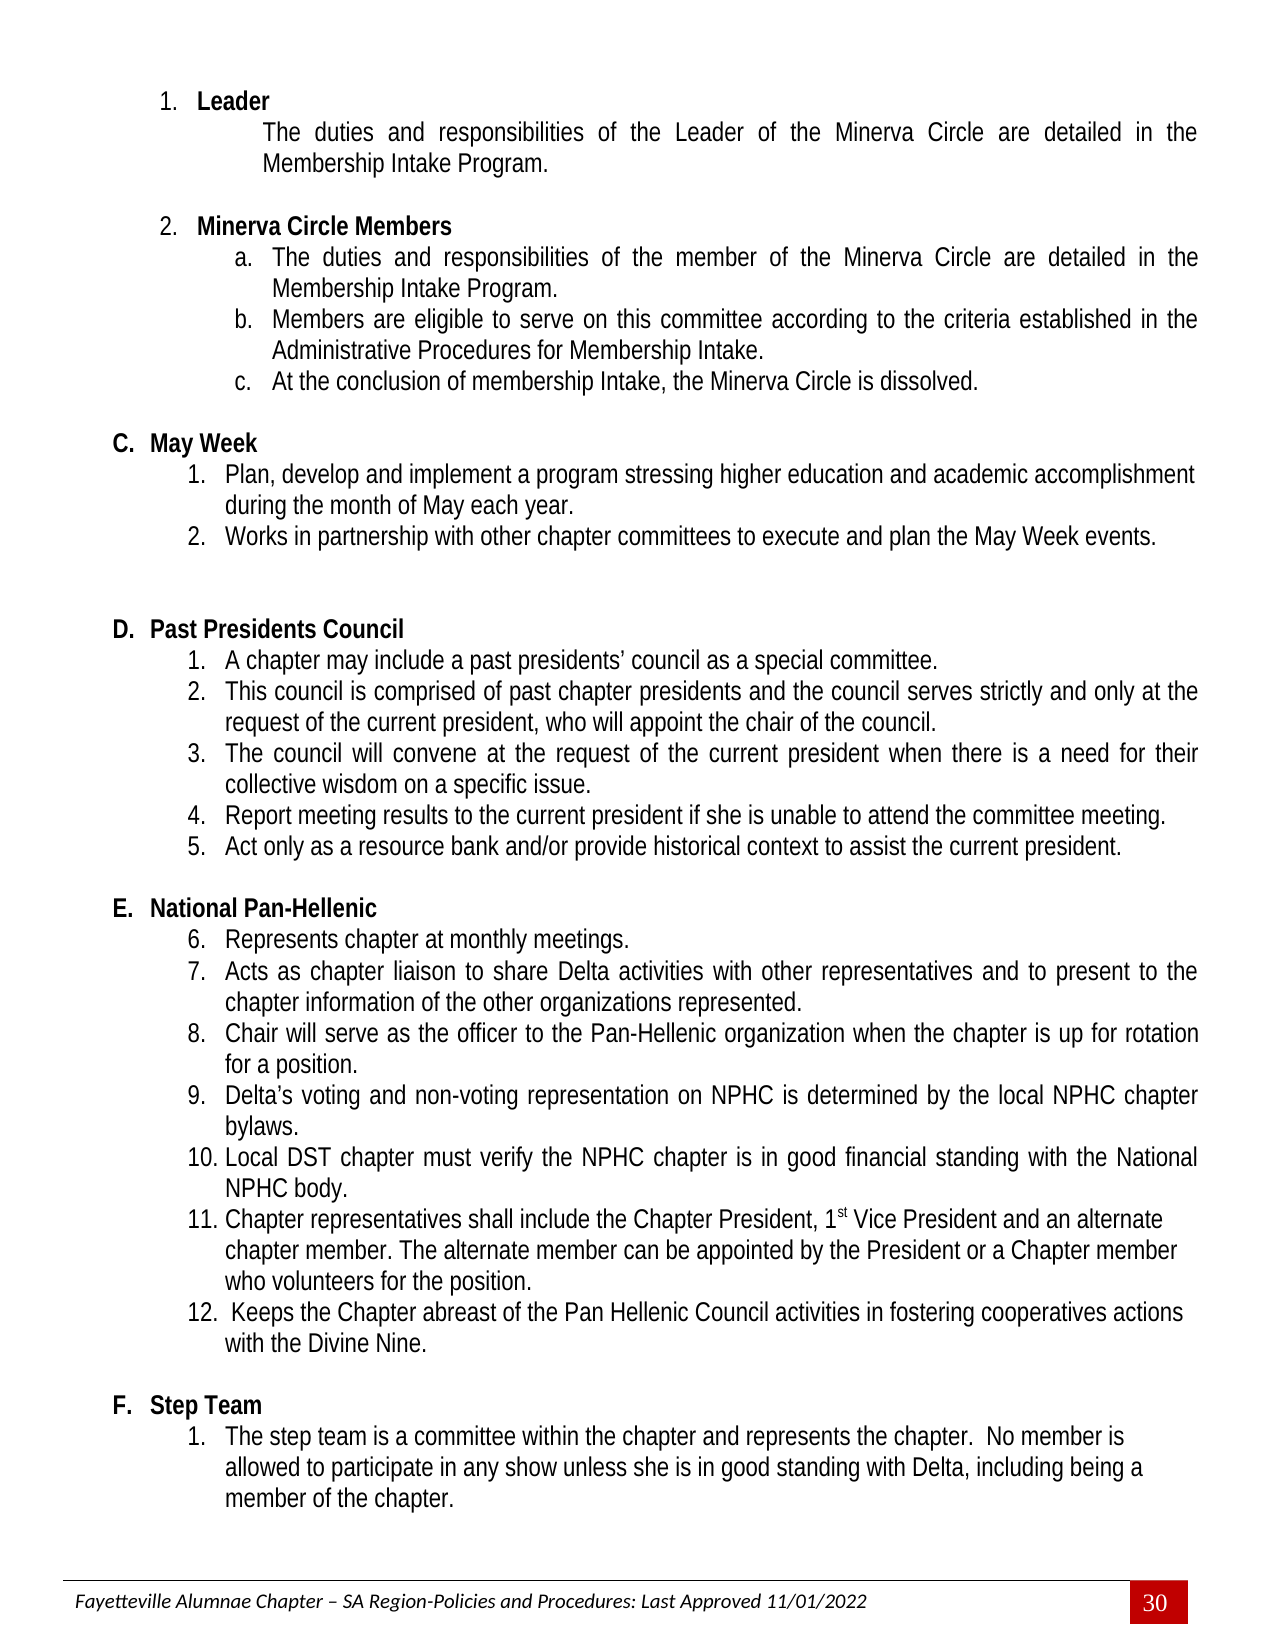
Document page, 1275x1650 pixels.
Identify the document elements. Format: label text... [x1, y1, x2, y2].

list Chair will serve as the officer to the Pan-Hellenic organization when the chapter is up for rotation for a position. [187, 1017, 1200, 1079]
list Report meeting results to the current president if she is unable to attend the committee meeting. [187, 799, 1200, 830]
list Delta’s voting and non-voting representation on NPHC is determined by the local NPHC chapter bylaws. [187, 1079, 1200, 1141]
list Step Team [112, 1389, 1200, 1420]
list A chapter may include a past presidents’ council as a special committee. [187, 644, 1200, 675]
list Keeps the Chapter abreast of the Pan Hellenic Council activities in fostering cooperatives actions with the Divine Nine. [187, 1296, 1200, 1358]
list Plan, develop and implement a program stressing higher education and academic accomplishment during the month of May each year. [187, 458, 1200, 520]
list The duties and responsibilities of the member of the Minerva Circle are detailed in the Membership Intake Program. [234, 241, 1200, 303]
list National Pan-Hellenic [112, 892, 1200, 923]
list The step team is a committee within the chapter and represents the chapter. No member is allowed to participate in any show unless she is in good standing with Delta, including being a member of the chapter. [187, 1420, 1200, 1513]
list Local DST chapter must verify the NPHC chapter is in good financial standing with the National NPHC body. [187, 1141, 1200, 1203]
list Represents chapter at monthly meetings. [187, 923, 1200, 954]
list Minerva Circle Members [159, 209, 1200, 241]
list The council will convene at the request of the current president when there is a need for their collective wisdom on a specific issue. [187, 737, 1200, 799]
list Members are eligible to serve on this committee according to the criteria established in the Administrative Procedures for Membership Intake. [234, 303, 1200, 365]
text The duties and responsibilities of the Leader of the Minerva Circle are detailed in the Membership Intake Program. [262, 116, 1200, 178]
list Act only as a resource bank and/or provide historical context to assist the current president. [187, 830, 1200, 861]
list This council is comprised of past chapter presidents and the council serves strictly and only at the request of the current president, who will appoint the chair of the council. [187, 675, 1200, 737]
list Leader [159, 85, 1200, 116]
list Works in partnership with other chapter committees to execute and plan the May Week events. [187, 520, 1200, 551]
list May Week [112, 427, 1200, 458]
list At the conclusion of membership Intake, the Minerva Circle is dissolved. [234, 365, 1200, 396]
list Past Presidents Council [112, 613, 1200, 644]
list Chapter representatives shall include the Chapter President, 1st Vice President and an alternate chapter member. The alternate member can be appointed by the President or a Chapter member who volunteers for the position. [187, 1203, 1200, 1296]
list Acts as chapter liaison to share Delta activities with other representatives and to present to the chapter information of the other organizations represented. [187, 954, 1200, 1017]
